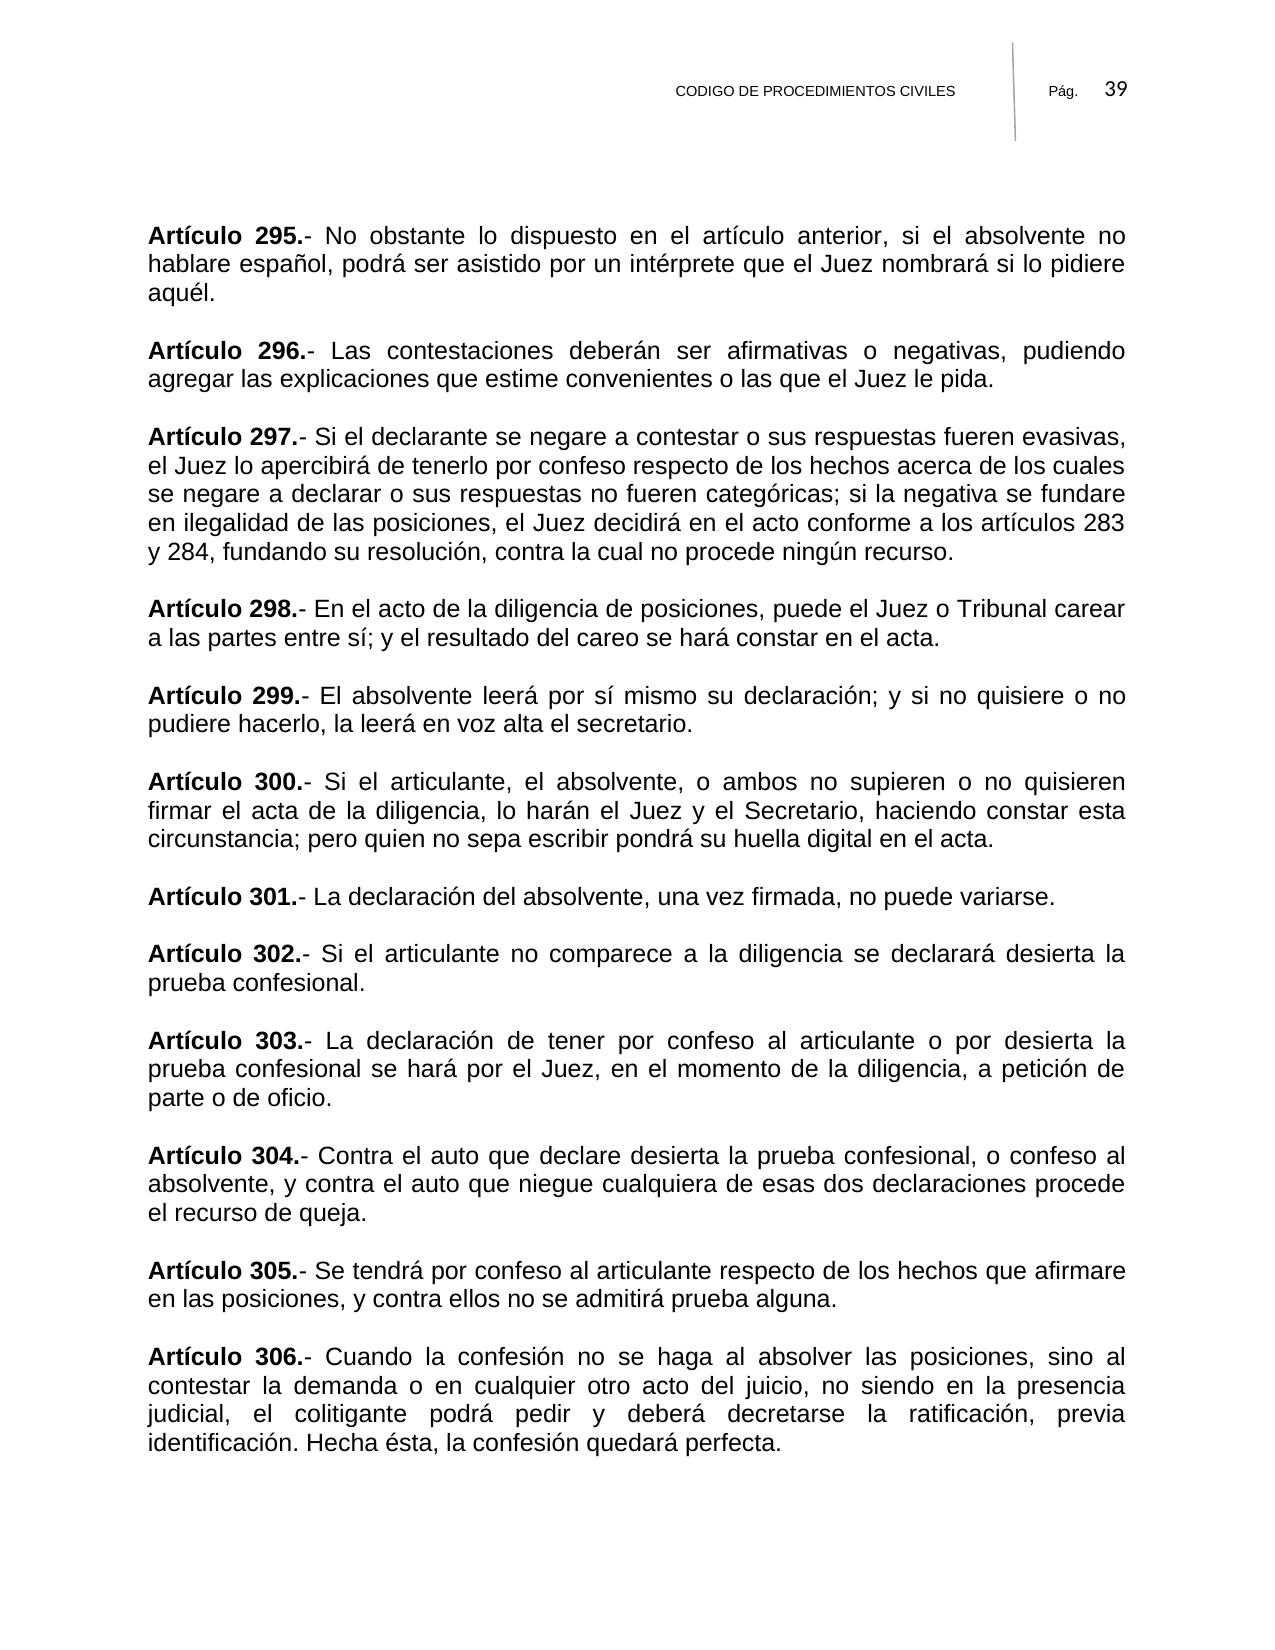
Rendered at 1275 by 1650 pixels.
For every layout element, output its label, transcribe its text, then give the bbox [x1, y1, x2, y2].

text Artículo 304.- Contra el auto que declare desierta la prueba confesional, o confeso al absolvente, y contra el auto que niegue cualquiera de esas dos declaraciones procede el recurso de queja. [148, 1141, 1127, 1227]
text Artículo 301.- La declaración del absolvente, una vez firmada, no puede variarse. [148, 882, 1127, 911]
text Artículo 298.- En el acto de la diligencia de posiciones, puede el Juez o Tribunal carear a las partes entre sí; y el resultado del careo se hará constar en el acta. [148, 594, 1127, 652]
text Artículo 295.- No obstante lo dispuesto en el artículo anterior, si el absolvente no hablare español, podrá ser asistido por un intérprete que el Juez nombrará si lo pidiere aquél. [148, 221, 1127, 307]
text Artículo 296.- Las contestaciones deberán ser afirmativas o negativas, pudiendo agregar las explicaciones que estime convenientes o las que el Juez le pida. [148, 336, 1127, 393]
text Artículo 303.- La declaración de tener por confeso al articulante o por desierta la prueba confesional se hará por el Juez, en el momento de la diligencia, a petición de parte o de oficio. [148, 1026, 1127, 1112]
text Artículo 297.- Si el declarante se negare a contestar o sus respuestas fueren evasivas, el Juez lo apercibirá de tenerlo por confeso respecto de los hechos acerca de los cuales se negare a declarar o sus respuestas no fueren categóricas; si la negativa se fundare en ilegalidad de las posiciones, el Juez decidirá en el acto conforme a los artículos 283 y 284, fundando su resolución, contra la cual no procede ningún recurso. [148, 422, 1127, 566]
text Artículo 306.- Cuando la confesión no se haga al absolver las posiciones, sino al contestar la demanda o en cualquier otro acto del juicio, no siendo en la presencia judicial, el colitigante podrá pedir y deberá decretarse la ratificación, previa identificación. Hecha ésta, la confesión quedará perfecta. [148, 1342, 1127, 1457]
text Artículo 299.- El absolvente leerá por sí mismo su declaración; y si no quisiere o no pudiere hacerlo, la leerá en voz alta el secretario. [148, 681, 1127, 738]
text Artículo 305.- Se tendrá por confeso al articulante respecto de los hechos que afirmare en las posiciones, y contra ellos no se admitirá prueba alguna. [148, 1256, 1127, 1313]
text Artículo 300.- Si el articulante, el absolvente, o ambos no supieren o no quisieren firmar el acta de la diligencia, lo harán el Juez y el Secretario, haciendo constar esta circunstancia; pero quien no sepa escribir pondrá su huella digital en el acta. [148, 767, 1127, 853]
text Artículo 302.- Si el articulante no comparece a la diligencia se declarará desierta la prueba confesional. [148, 939, 1127, 997]
